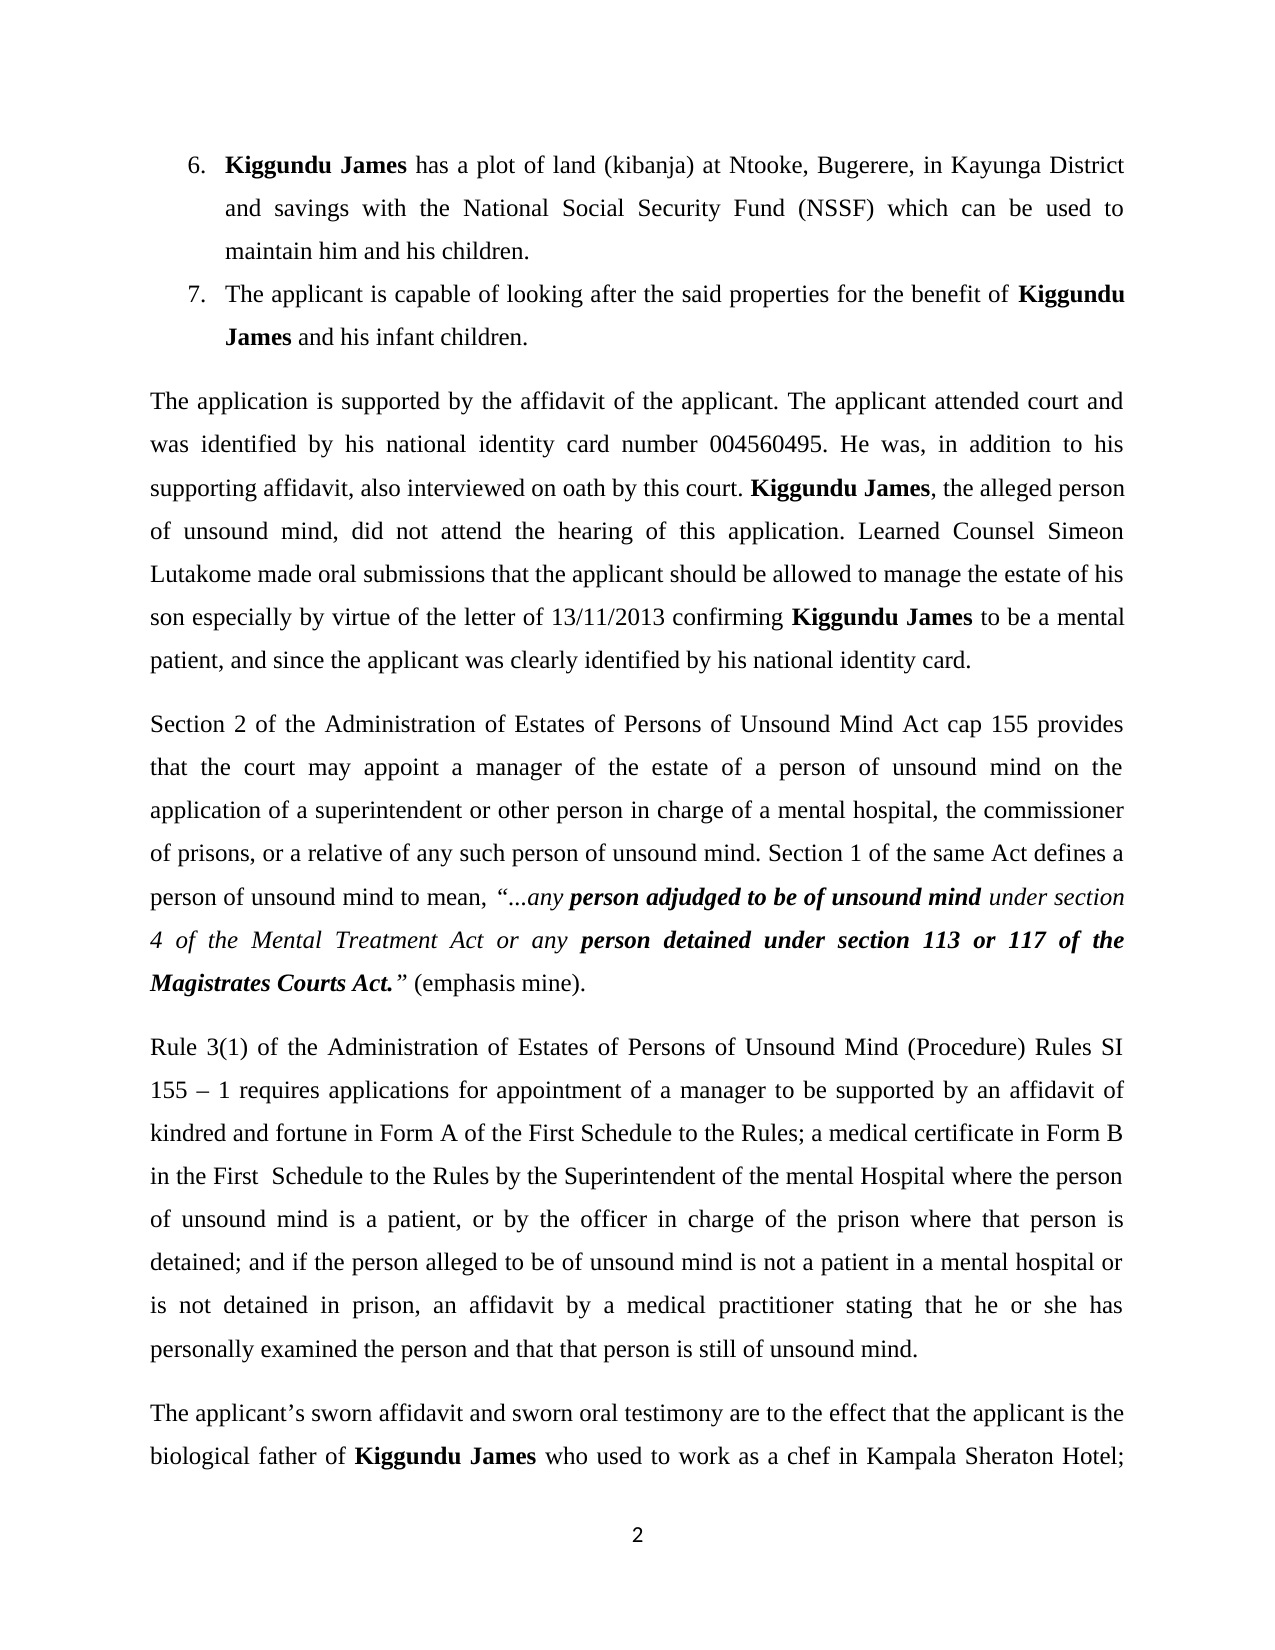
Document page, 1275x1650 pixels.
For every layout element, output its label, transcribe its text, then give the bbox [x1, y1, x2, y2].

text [150, 1398, 1125, 1469]
list The applicant is capable of looking after the said properties for the benefit of Kiggundu James and his infant children. [187, 279, 1125, 351]
list Kiggundu James has a plot of land (kibanja) at Ntooke, Bugerere, in Kayunga District and savings with the National Social Security Fund (NSSF) which can be used to maintain him and his children. [187, 150, 1125, 265]
text The application is supported by the affidavit of the applicant. The applicant attended court and was identified by his national identity card number 004560495. He was, in addition to his supporting affidavit, also interviewed on oath by this court. Kiggundu James, the alleged person of unsound mind, did not attend the hearing of this application. Learned Counsel Simeon Lutakome made oral submissions that the applicant should be allowed to manage the estate of his son especially by virtue of the letter of 13/11/2013 confirming Kiggundu James to be a mental patient, and since the applicant was clearly identified by his national identity card. [150, 386, 1125, 674]
text Rule 3(1) of the Administration of Estates of Persons of Unsound Mind (Procedure) Rules SI 155 – 1 requires applications for appointment of a manager to be supported by an affidavit of kindred and fortune in Form A of the First Schedule to the Rules; a medical certificate in Form B in the First Schedule to the Rules by the Superintendent of the mental Hospital where the person of unsound mind is a patient, or by the officer in charge of the prison where that person is detained; and if the person alleged to be of unsound mind is not a patient in a mental hospital or is not detained in prison, an affidavit by a medical practitioner stating that he or she has personally examined the person and that that person is still of unsound mind. [150, 1032, 1125, 1362]
text Section 2 of the Administration of Estates of Persons of Unsound Mind Act cap 155 provides that the court may appoint a manager of the estate of a person of unsound mind on the application of a superintendent or other person in charge of a mental hospital, the commissioner of prisons, or a relative of any such person of unsound mind. Section 1 of the same Act defines a person of unsound mind to mean, “...any person adjudged to be of unsound mind under section 4 of the Mental Treatment Act or any person detained under section 113 or 117 of the Magistrates Courts Act.” (emphasis mine). [150, 709, 1125, 997]
